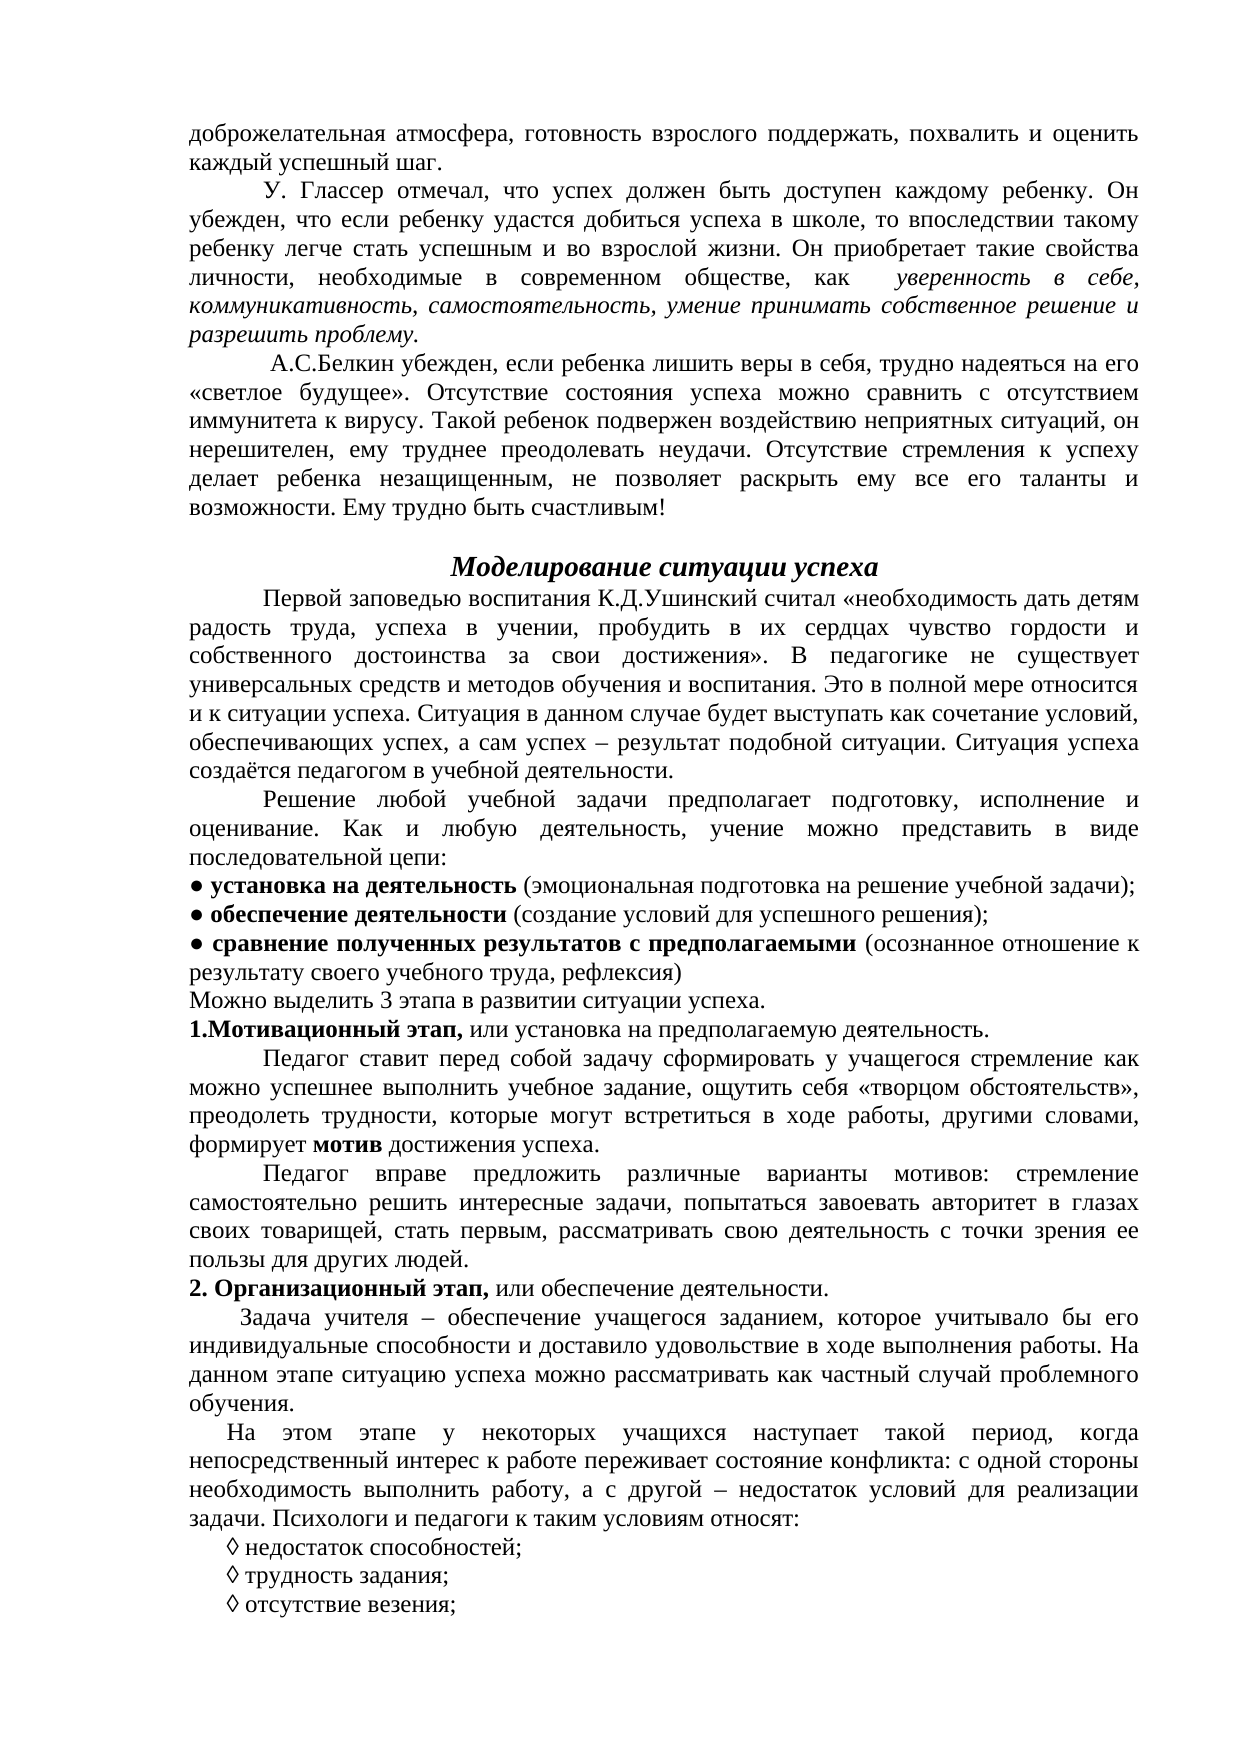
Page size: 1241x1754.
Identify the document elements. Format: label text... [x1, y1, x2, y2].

subtitle Педагог вправе предложить различные варианты мотивов: стремление самостоятельно решить интересные задачи, попытаться завоевать авторитет в глазах своих товарищей, стать первым, рассматривать свою деятельность с точки зрения ее пользы для других людей. [189, 1158, 1140, 1273]
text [189, 118, 1140, 176]
subtitle Решение любой учебной задачи предполагает подготовку, исполнение и оценивание. Как и любую деятельность, учение можно представить в виде последовательной цепи: [189, 784, 1140, 870]
subtitle Можно выделить 3 этапа в развитии ситуации успеха. [189, 985, 1140, 1014]
subtitle 2. Организационный этап, или обеспечение деятельности. [189, 1273, 1140, 1302]
text А.С.Белкин убежден, если ребенка лишить веры в себя, трудно надеяться на его «светлое будущее». Отсутствие состояния успеха можно сравнить с отсутствием иммунитета к вирусу. Такой ребенок подвержен воздействию неприятных ситуаций, он нерешителен, ему труднее преодолевать неудачи. Отсутствие стремления к успеху делает ребенка незащищенным, не позволяет раскрыть ему все его таланты и возможности. Ему трудно быть счастливым! [189, 348, 1140, 521]
subtitle ◊ отсутствие везения; [189, 1589, 1140, 1618]
subtitle Моделирование ситуации успеха [189, 549, 1140, 583]
subtitle ◊ недостаток способностей; [189, 1532, 1140, 1560]
subtitle ● установка на деятельность (эмоциональная подготовка на решение учебной задачи); [189, 870, 1140, 899]
subtitle Первой заповедью воспитания К.Д.Ушинский считал «необходимость дать детям радость труда, успеха в учении, пробудить в их сердцах чувство гордости и собственного достоинства за свои достижения». В педагогике не существует универсальных средств и методов обучения и воспитания. Это в полной мере относится и к ситуации успеха. Ситуация в данном случае будет выступать как сочетание условий, обеспечивающих успех, а сам успех – результат подобной ситуации. Ситуация успеха создаётся педагогом в учебной деятельности. [189, 583, 1140, 784]
subtitle ● сравнение полученных результатов с предполагаемыми (осознанное отношение к результату своего учебного труда, рефлексия) [189, 928, 1140, 985]
subtitle ● обеспечение деятельности (создание условий для успешного решения); [189, 899, 1140, 928]
subtitle ◊ трудность задания; [189, 1560, 1140, 1589]
subtitle Задача учителя – обеспечение учащегося заданием, которое учитывало бы его индивидуальные способности и доставило удовольствие в ходе выполнения работы. На данном этапе ситуацию успеха можно рассматривать как частный случай проблемного обучения. [189, 1302, 1140, 1417]
subtitle 1.Мотивационный этап, или установка на предполагаемую деятельность. [189, 1014, 1140, 1043]
subtitle Педагог ставит перед собой задачу сформировать у учащегося стремление как можно успешнее выполнить учебное задание, ощутить себя «творцом обстоятельств», преодолеть трудности, которые могут встретиться в ходе работы, другими словами, формирует мотив достижения успеха. [189, 1043, 1140, 1158]
text У. Глассер отмечал, что успех должен быть доступен каждому ребенку. Он убежден, что если ребенку удастся добиться успеха в школе, то впоследствии такому ребенку легче стать успешным и во взрослой жизни. Он приобретает такие свойства личности, необходимые в современном обществе, как уверенность в себе, коммуникативность, самостоятельность, умение принимать собственное решение и разрешить проблему. [189, 176, 1140, 348]
subtitle На этом этапе у некоторых учащихся наступает такой период, когда непосредственный интерес к работе переживает состояние конфликта: с одной стороны необходимость выполнить работу, а с другой – недостаток условий для реализации задачи. Психологи и педагоги к таким условиям относят: [189, 1417, 1140, 1532]
